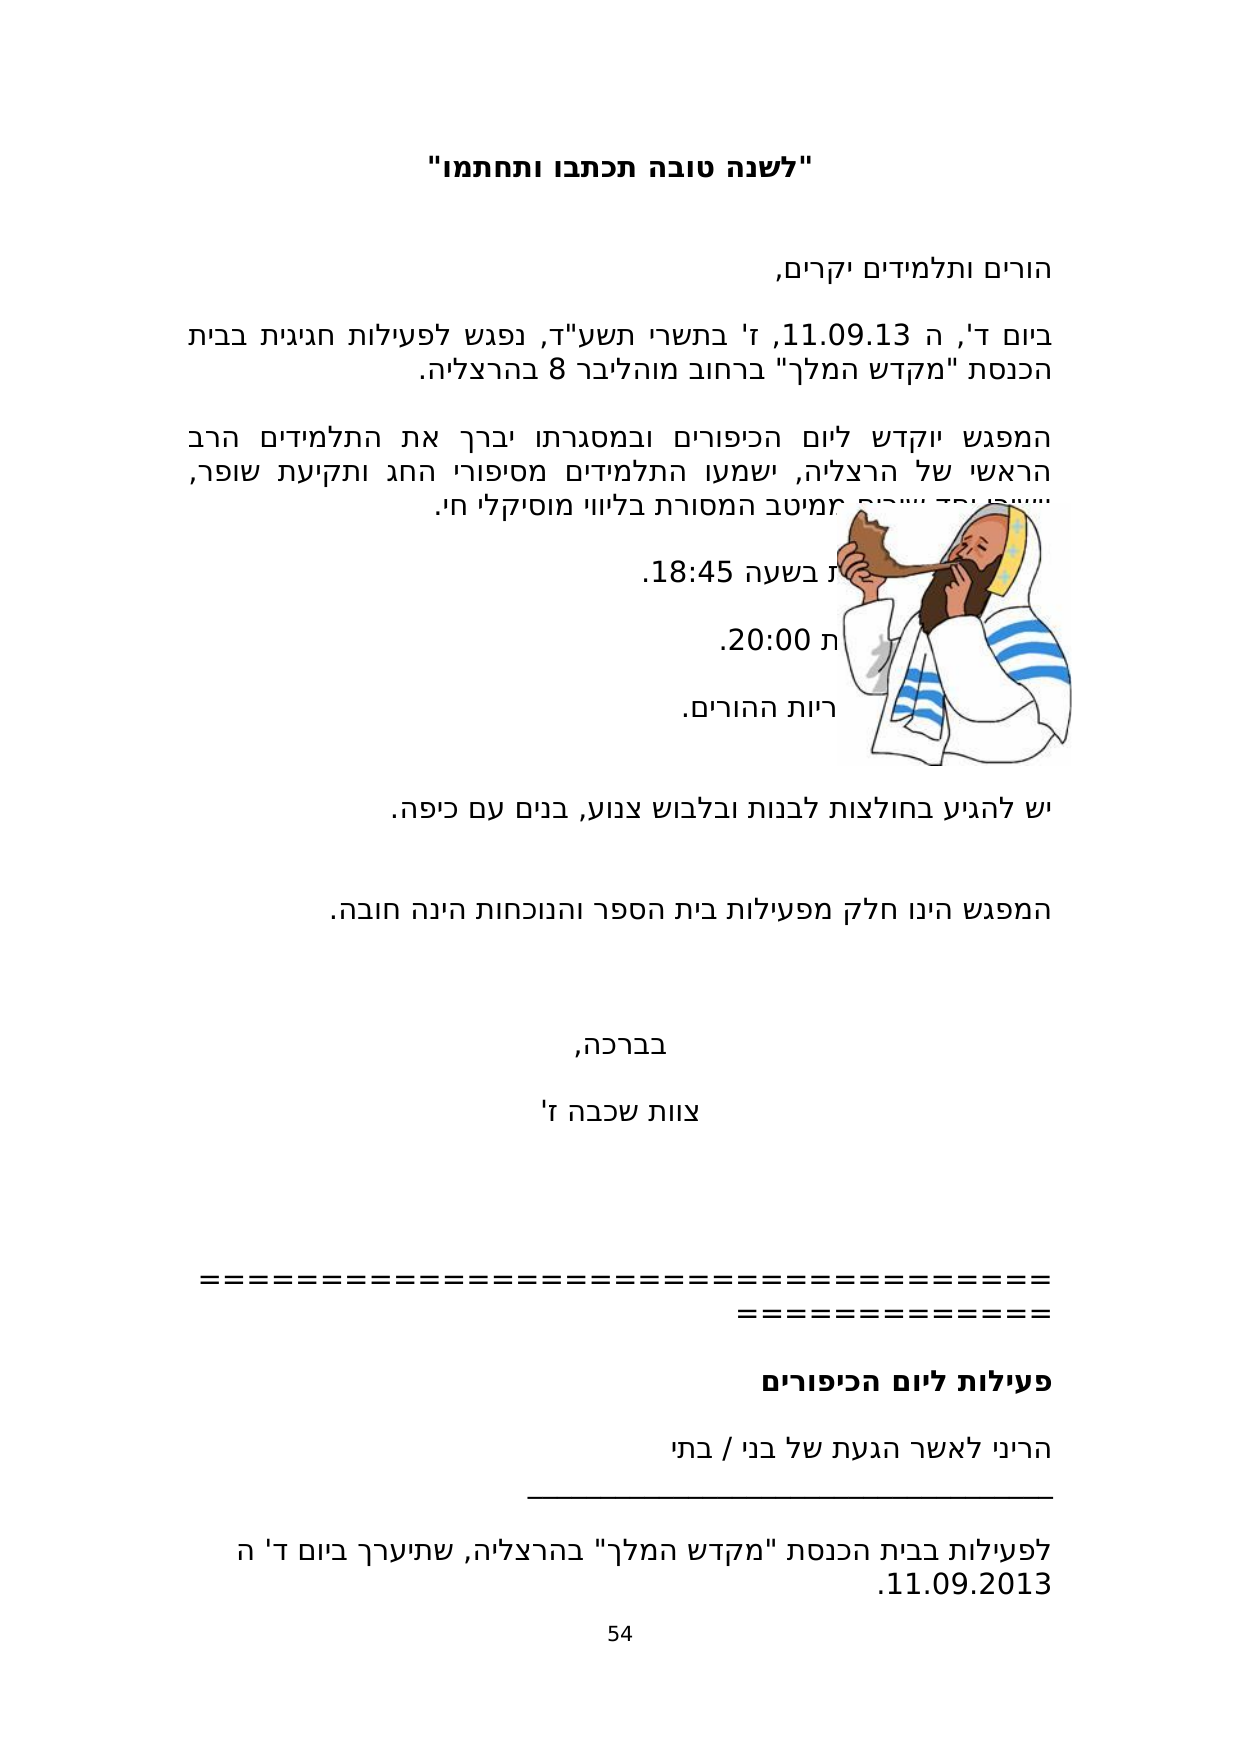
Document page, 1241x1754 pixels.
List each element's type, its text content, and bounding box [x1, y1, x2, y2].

picture [837, 503, 1072, 766]
text ביום ד', ה 11.09.13, ז' בתשרי תשע"ד, נפגש לפעילות חגיגית בבית הכנסת "מקדש המלך" ברחוב מוהליבר 8 בהרצליה. [187, 318, 1053, 386]
text הורים ותלמידים יקרים, [187, 251, 1053, 285]
text יש להגיע בחולצות לבנות ובלבוש צנוע, בנים עם כיפה. [187, 791, 1053, 825]
text ================================================ [187, 1263, 1053, 1331]
text לפעילות בבית הכנסת "מקדש המלך" בהרצליה, שתיערך ביום ד' ה 11.09.2013. [187, 1533, 1053, 1601]
text הריני לאשר הגעת של בני / בתי ____________________________________ [187, 1432, 1053, 1499]
text פעילות ליום הכיפורים [187, 1364, 1053, 1398]
text המפגש הינו חלק מפעילות בית הספר והנוכחות הינה חובה. [187, 892, 1053, 926]
text צוות שכבה ז' [187, 1094, 1053, 1128]
text שעת סיום משוערת 20:00. [187, 623, 837, 657]
text נפגש בבית הכנסת בשעה 18:45. [187, 555, 837, 589]
text בברכה, [187, 1027, 1053, 1061]
text המפגש יוקדש ליום הכיפורים ובמסגרתו יברך את התלמידים הרב הראשי של הרצליה, ישמעו התלמידים מסיפורי החג ותקיעת שופר, וישירו יחד שירים ממיטב המסורת בליווי מוסיקלי חי. [187, 420, 1053, 522]
text "לשנה טובה תכתבו ותחתמו" [187, 150, 1053, 184]
text הגעה וחזרה באחריות ההורים. [187, 690, 837, 724]
